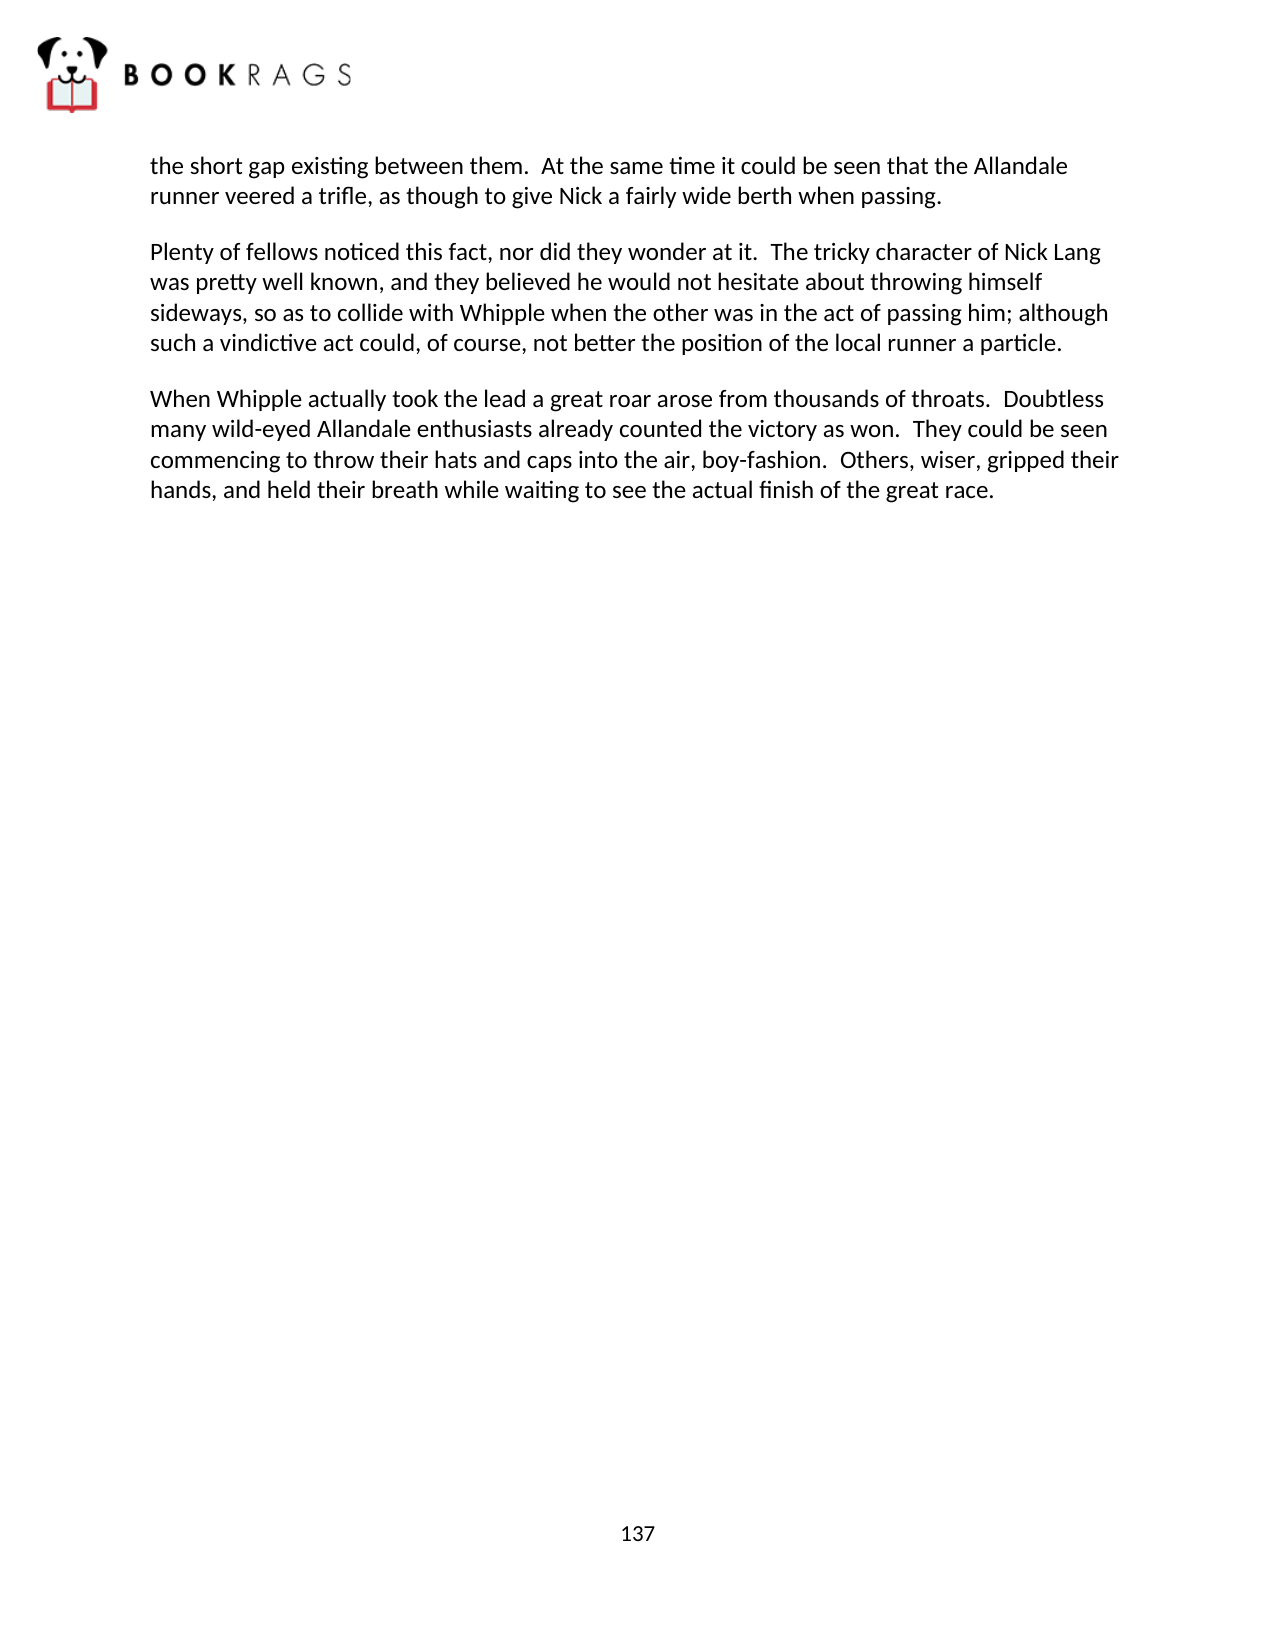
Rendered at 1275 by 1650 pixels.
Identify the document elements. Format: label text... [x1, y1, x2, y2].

text When Whipple actually took the lead a great roar arose from thousands of throats. Doubtless many wild-eyed Allandale enthusiasts already counted the victory as won. They could be seen commencing to throw their hats and caps into the air, boy-fashion. Others, wiser, gripped their hands, and held their breath while waiting to see the actual finish of the great race. [150, 383, 1125, 505]
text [150, 150, 1125, 211]
picture [37, 37, 351, 113]
text Plenty of fellows noticed this fact, nor did they wonder at it. The tricky character of Nick Lang was pretty well known, and they believed he would not hesitate about throwing himself sideways, so as to collide with Whipple when the other was in the act of passing him; although such a vindictive act could, of course, not better the position of the local runner a particle. [150, 236, 1125, 358]
